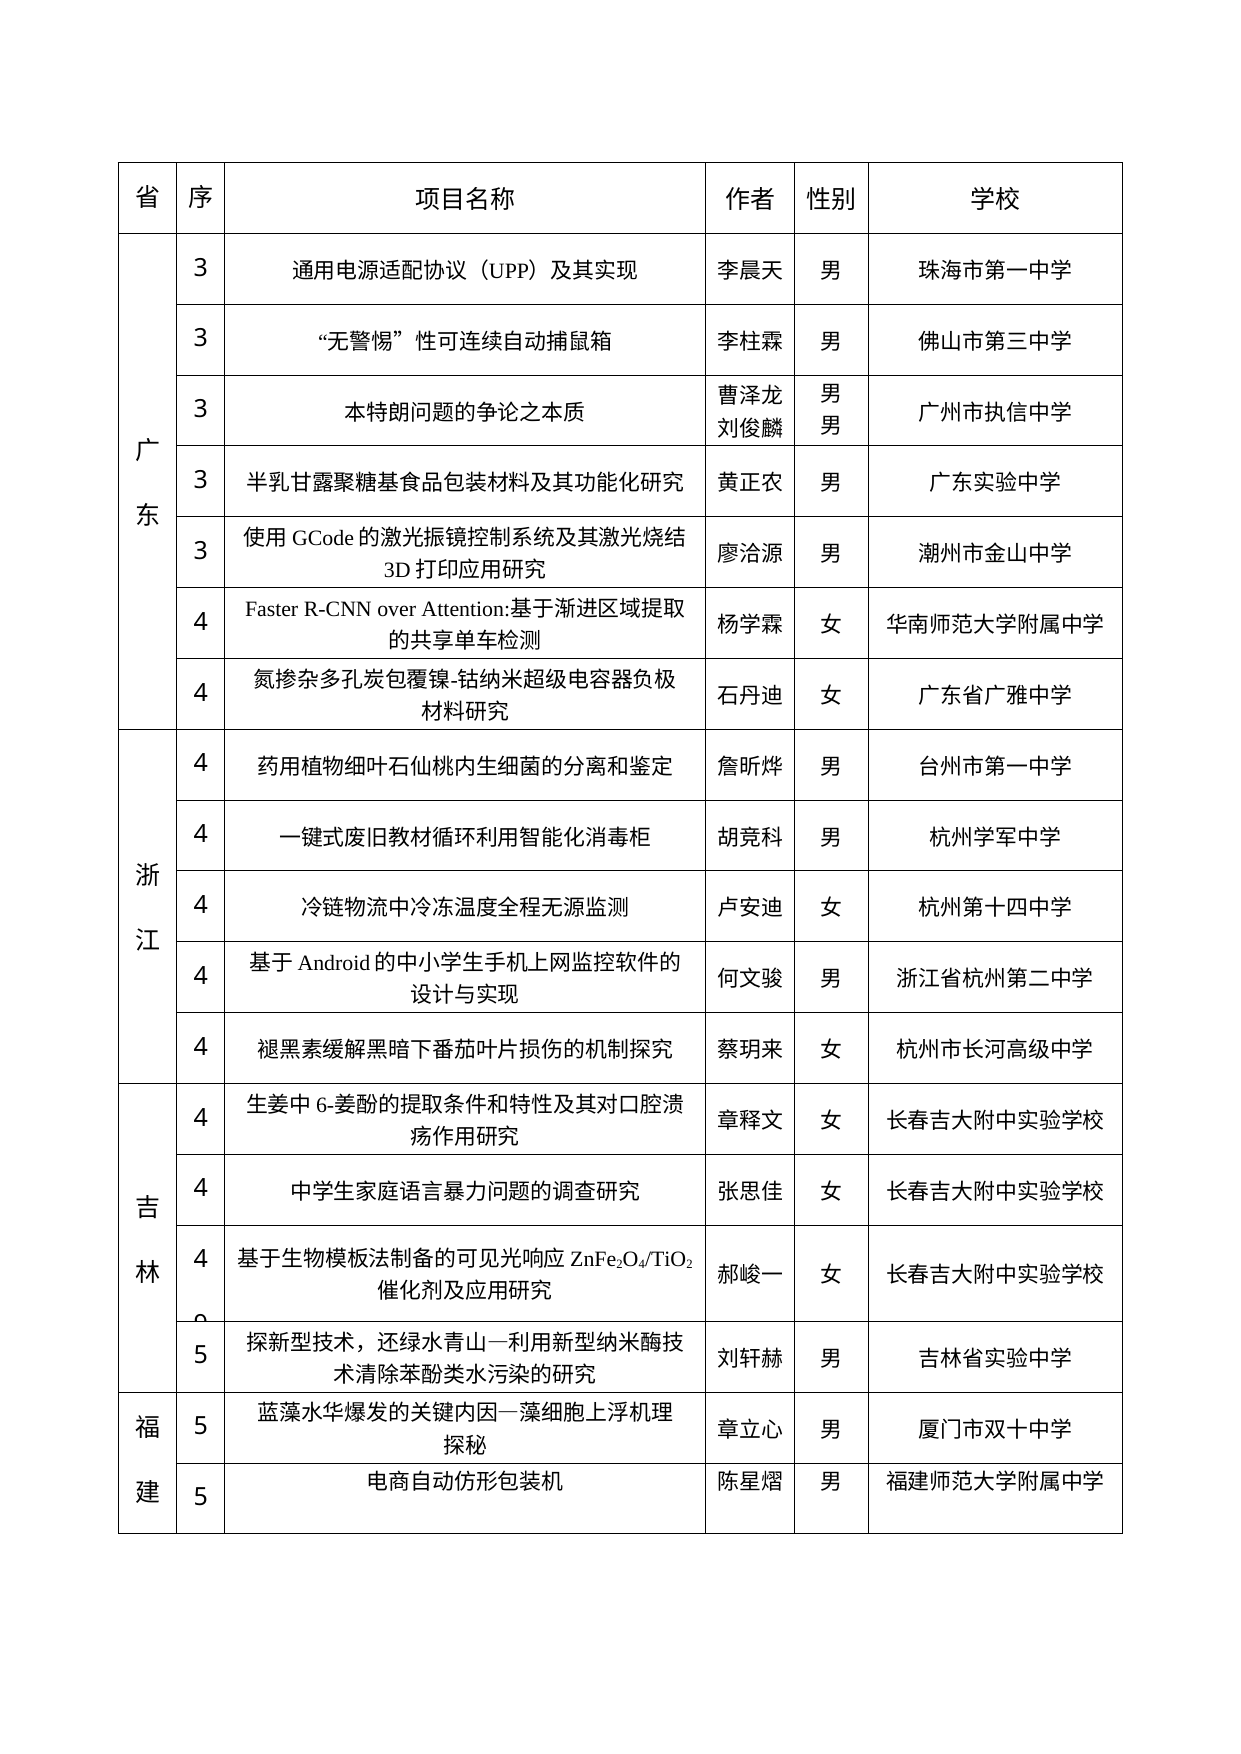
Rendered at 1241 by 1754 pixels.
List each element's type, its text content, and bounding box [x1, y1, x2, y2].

table_cell 36 [177, 305, 224, 374]
table_cell 男 男 [795, 376, 868, 445]
table_cell 45 [177, 942, 224, 1012]
table_cell 广东实验中学 [869, 446, 1122, 516]
table_cell 生姜中6-姜酚的提取条件和特性及其对口腔溃疡作用研究 [225, 1084, 705, 1154]
table_cell 胡竞科 [706, 801, 794, 870]
table_cell 曹泽龙 刘俊麟 [706, 376, 794, 445]
table_cell 李晨天 [706, 234, 794, 304]
table_cell 本特朗问题的争论之本质 [225, 376, 705, 445]
table_cell 半乳甘露聚糖基食品包装材料及其功能化研究 [225, 446, 705, 516]
table_cell 章立心 [706, 1393, 794, 1462]
table_cell 男 [795, 942, 868, 1012]
table_cell 44 [177, 871, 224, 941]
table_cell 刘轩赫 [706, 1322, 794, 1392]
table_cell 使用GCode的激光振镜控制系统及其激光烧结3D打印应用研究 [225, 517, 705, 587]
table_cell 35 [177, 234, 224, 304]
table_cell 氮掺杂多孔炭包覆镍-钴纳米超级电容器负极 材料研究 [225, 659, 705, 729]
table_cell 男 [795, 1322, 868, 1392]
table_cell 卢安迪 [706, 871, 794, 941]
table_cell 50 [177, 1322, 224, 1392]
table_cell 广东省广雅中学 [869, 659, 1122, 729]
table_cell 杭州市长河高级中学 [869, 1013, 1122, 1083]
table_header 项目名称 [225, 163, 705, 233]
table_cell 杨学霖 [706, 588, 794, 658]
table_cell 蓝藻水华爆发的关键内因—藻细胞上浮机理 探秘 [225, 1393, 705, 1462]
table_cell 杭州第十四中学 [869, 871, 1122, 941]
table_cell 杭州学军中学 [869, 801, 1122, 870]
table_cell 廖洽源 [706, 517, 794, 587]
table_cell 佛山市第三中学 [869, 305, 1122, 374]
table_cell 49 [177, 1226, 224, 1321]
table_cell 男 [795, 517, 868, 587]
table_cell 男 [795, 234, 868, 304]
table_cell 华南师范大学附属中学 [869, 588, 1122, 658]
table_cell 詹昕烨 [706, 730, 794, 799]
table_cell 中学生家庭语言暴力问题的调查研究 [225, 1155, 705, 1224]
table_cell 女 [795, 1084, 868, 1154]
table_cell 福建师范大学附属中学 [869, 1464, 1122, 1533]
table_cell 男 [795, 305, 868, 374]
table_cell 潮州市金山中学 [869, 517, 1122, 587]
table_cell 浙江省杭州第二中学 [869, 942, 1122, 1012]
table_cell 男 [795, 446, 868, 516]
table_cell 黄正农 [706, 446, 794, 516]
table_cell 基于生物模板法制备的可见光响应ZnFe2O4/TiO2催化剂及应用研究 [225, 1226, 705, 1321]
table_cell 47 [177, 1084, 224, 1154]
table_cell 男 [795, 1464, 868, 1533]
table_cell 男 [795, 730, 868, 799]
table_cell 广东 [119, 234, 176, 729]
table_cell 43 [177, 801, 224, 870]
table_cell “无警惕”性可连续自动捕鼠箱 [225, 305, 705, 374]
table_header 性别 [795, 163, 868, 233]
table_cell 电商自动仿形包装机 [225, 1464, 705, 1533]
table_cell 一键式废旧教材循环利用智能化消毒柜 [225, 801, 705, 870]
table_cell 陈星熠 [706, 1464, 794, 1533]
table_cell 42 [177, 730, 224, 799]
table_cell 褪黑素缓解黑暗下番茄叶片损伤的机制探究 [225, 1013, 705, 1083]
table_header 作者 [706, 163, 794, 233]
table_cell 郝峻一 [706, 1226, 794, 1321]
table_cell 女 [795, 871, 868, 941]
table_cell 长春吉大附中实验学校 [869, 1226, 1122, 1321]
table_cell 厦门市双十中学 [869, 1393, 1122, 1462]
table_cell 吉林省实验中学 [869, 1322, 1122, 1392]
table_cell 男 [795, 801, 868, 870]
table_cell 张思佳 [706, 1155, 794, 1224]
table_cell 52 [177, 1464, 224, 1533]
table_cell 蔡玥来 [706, 1013, 794, 1083]
table_cell 长春吉大附中实验学校 [869, 1155, 1122, 1224]
table_cell 探新型技术，还绿水青山—利用新型纳米酶技术清除苯酚类水污染的研究 [225, 1322, 705, 1392]
table_cell 男 [795, 1393, 868, 1462]
table_cell Faster R-CNN over Attention:基于渐进区域提取的共享单车检测 [225, 588, 705, 658]
table_cell 广州市执信中学 [869, 376, 1122, 445]
table_cell 李柱霖 [706, 305, 794, 374]
table_cell 41 [177, 659, 224, 729]
table_cell 长春吉大附中实验学校 [869, 1084, 1122, 1154]
table_cell 48 [177, 1155, 224, 1224]
table_cell 40 [177, 588, 224, 658]
table_cell 石丹迪 [706, 659, 794, 729]
table_header 省份 [119, 163, 176, 233]
table_cell 女 [795, 659, 868, 729]
table_cell 福建 [119, 1393, 176, 1533]
table_cell 51 [177, 1393, 224, 1462]
table_cell 何文骏 [706, 942, 794, 1012]
table_cell 46 [177, 1013, 224, 1083]
table_header 学校 [869, 163, 1122, 233]
table_cell 女 [795, 588, 868, 658]
table_cell 基于Android的中小学生手机上网监控软件的 设计与实现 [225, 942, 705, 1012]
table_cell 章释文 [706, 1084, 794, 1154]
table_cell 吉林 [119, 1084, 176, 1392]
table_cell 37 [177, 376, 224, 445]
table_cell 药用植物细叶石仙桃内生细菌的分离和鉴定 [225, 730, 705, 799]
table_cell 女 [795, 1155, 868, 1224]
table_cell 通用电源适配协议（UPP）及其实现 [225, 234, 705, 304]
table_cell 珠海市第一中学 [869, 234, 1122, 304]
table_cell 台州市第一中学 [869, 730, 1122, 799]
table_header 序号 [177, 163, 224, 233]
table_cell 浙江 [119, 730, 176, 1083]
table_cell 38 [177, 446, 224, 516]
table_cell 冷链物流中冷冻温度全程无源监测 [225, 871, 705, 941]
table_cell 女 [795, 1013, 868, 1083]
table_cell 女 [795, 1226, 868, 1321]
table_cell 39 [177, 517, 224, 587]
